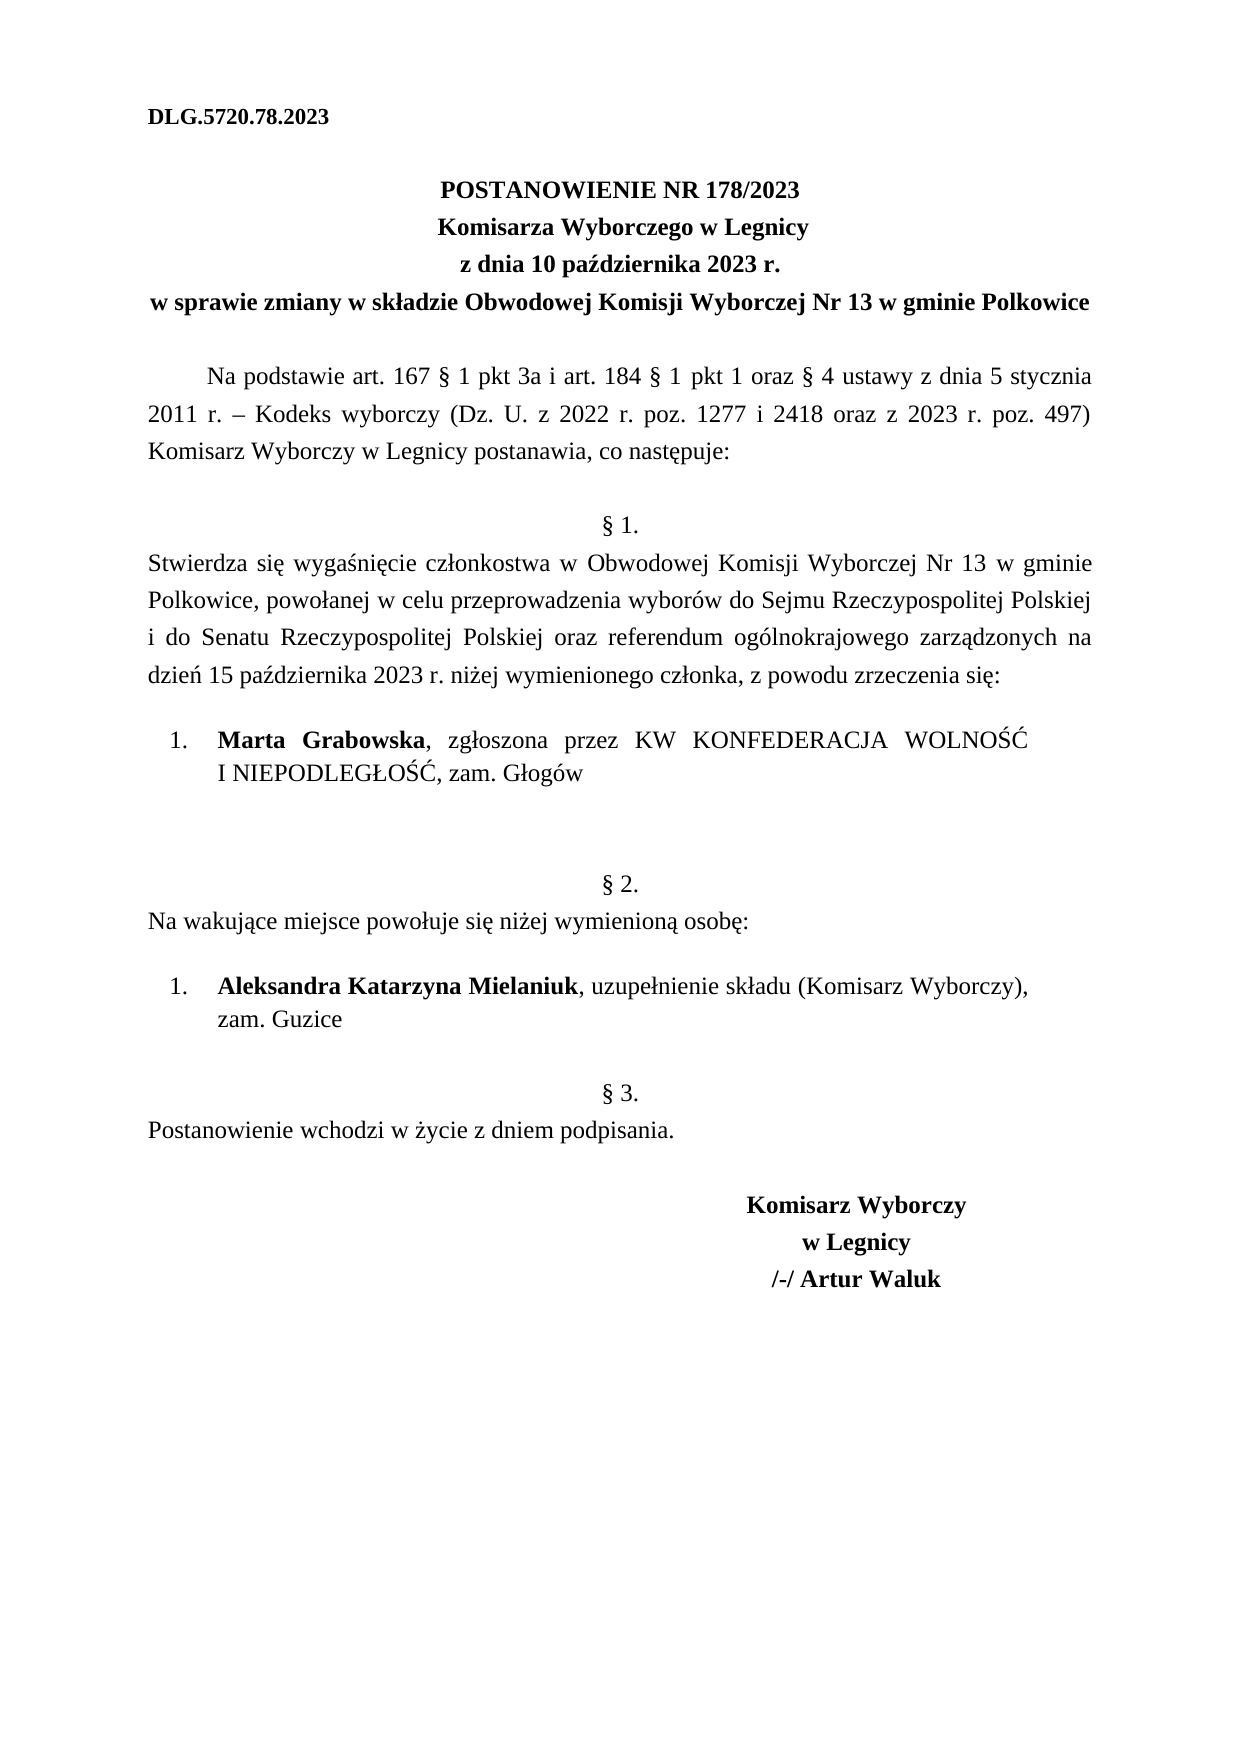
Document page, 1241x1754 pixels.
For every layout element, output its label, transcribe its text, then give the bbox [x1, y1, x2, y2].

text Stwierdza się wygaśnięcie członkostwa w Obwodowej Komisji Wyborczej Nr 13 w gminie Polkowice, powołanej w celu przeprowadzenia wyborów do Sejmu Rzeczypospolitej Polskiej i do Senatu Rzeczypospolitej Polskiej oraz referendum ogólnokrajowego zarządzonych na dzień 15 października 2023 r. niżej wymienionego członka, z powodu zrzeczenia się: [148, 548, 1093, 688]
text Na podstawie art. 167 § 1 pkt 3a i art. 184 § 1 pkt 1 oraz § 4 ustawy z dnia 5 stycznia 2011 r. – Kodeks wyborczy (Dz. U. z 2022 r. poz. 1277 i 2418 oraz z 2023 r. poz. 497) Komisarz Wyborczy w Legnicy postanawia, co następuje: [148, 361, 1093, 465]
text Na wakujące miejsce powołuje się niżej wymienioną osobę: [148, 906, 1093, 935]
text w sprawie zmiany w składzie Obwodowej Komisji Wyborczej Nr 13 w gminie Polkowice [148, 287, 1093, 316]
text Komisarz Wyborczy w Legnicy [620, 1190, 1093, 1256]
text § 3. [148, 1078, 1093, 1107]
text /-/ Artur Waluk [620, 1264, 1093, 1293]
text z dnia 10 października 2023 r. [148, 249, 1093, 278]
text Komisarza Wyborczego w Legnicy [148, 212, 1093, 241]
text § 1. [148, 511, 1093, 539]
table_header 1. [148, 722, 206, 794]
text Postanowienie wchodzi w życie z dniem podpisania. [148, 1115, 1093, 1144]
text POSTANOWIENIE NR 178/2023 [148, 175, 1093, 204]
text DLG.5720.78.2023 [148, 103, 1093, 130]
table_header 1. [148, 968, 206, 1041]
table_header Aleksandra Katarzyna Mielaniuk, uzupełnienie składu (Komisarz Wyborczy), zam. Guzice [206, 968, 1040, 1041]
table_header Marta Grabowska, zgłoszona przez KW KONFEDERACJA WOLNOŚĆ I NIEPODLEGŁOŚĆ, zam. Głogów [206, 722, 1040, 794]
text § 2. [148, 869, 1093, 897]
